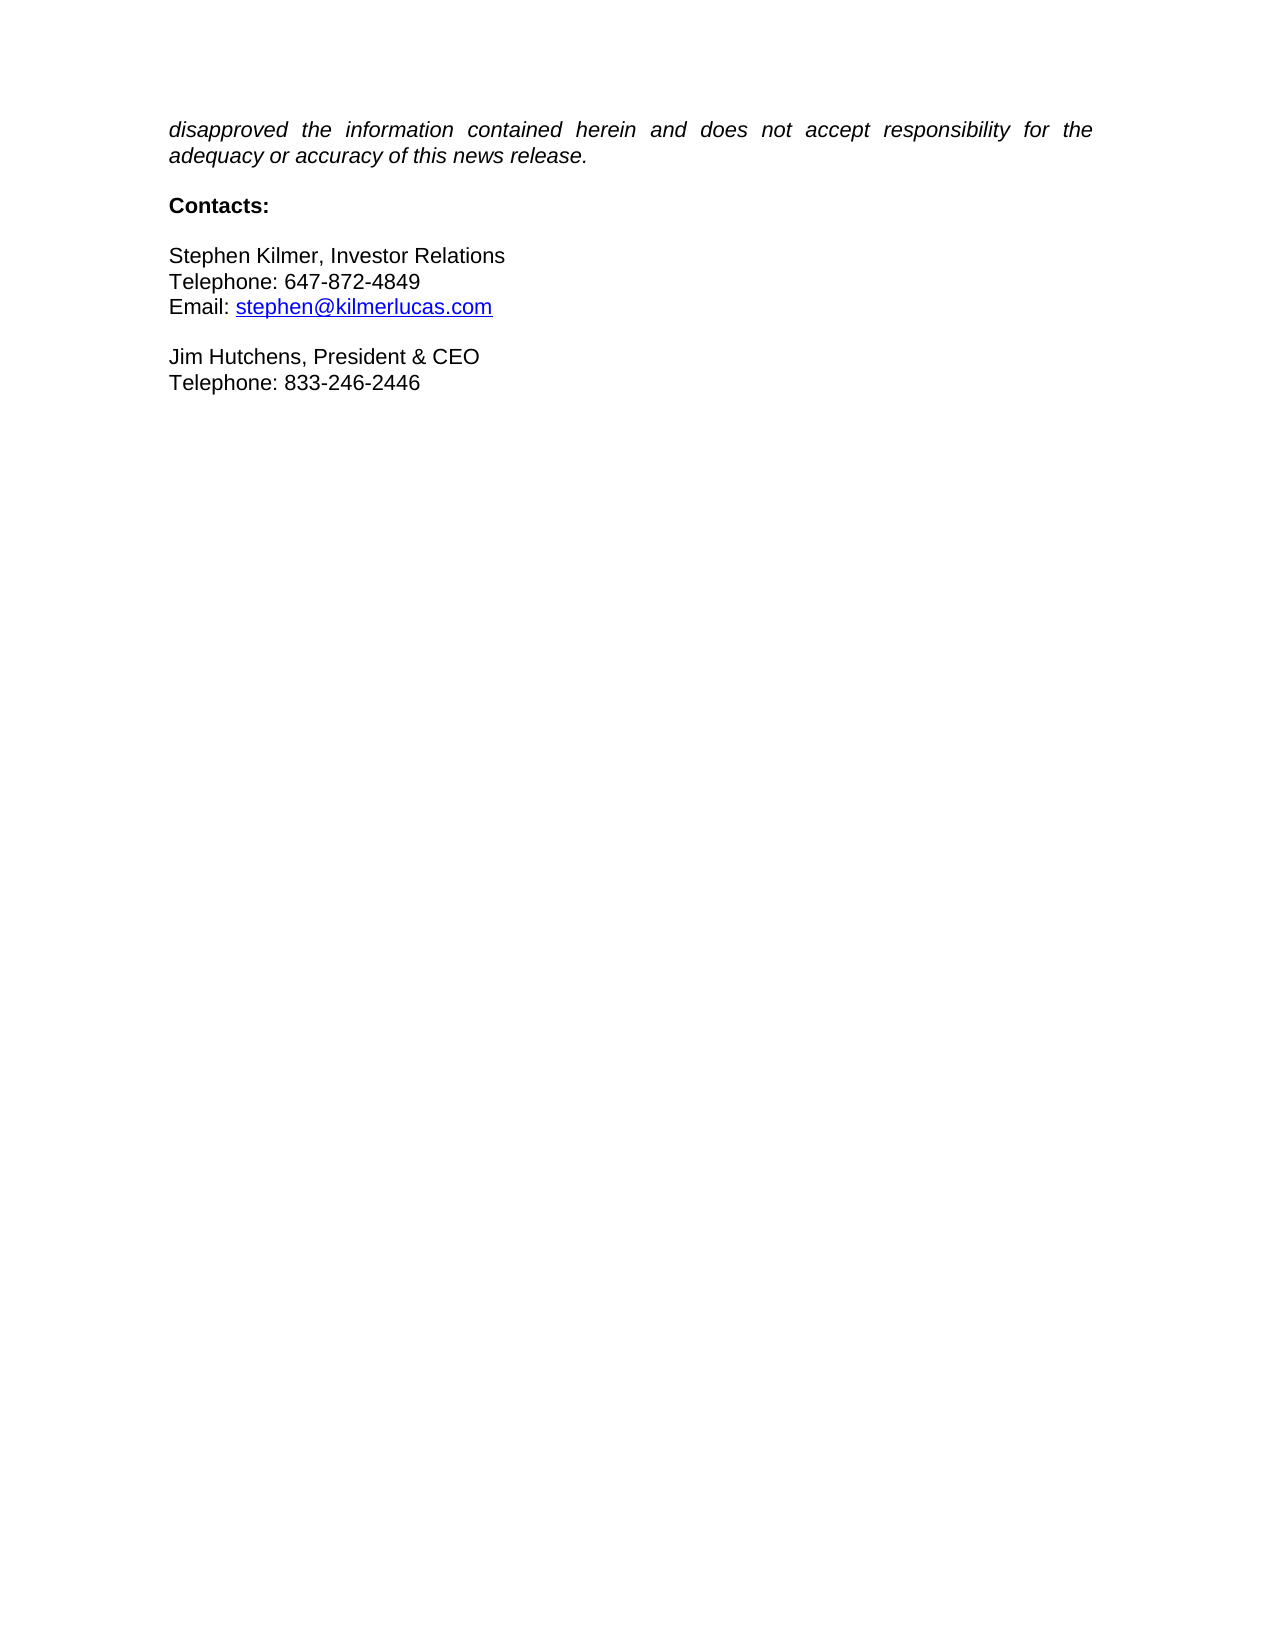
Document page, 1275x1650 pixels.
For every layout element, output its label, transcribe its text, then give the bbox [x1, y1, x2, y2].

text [169, 117, 1097, 168]
text Telephone: 833-246-2446 [169, 369, 1097, 394]
text Contacts: [169, 193, 1097, 218]
text Telephone: 647-872-4849 [169, 268, 1097, 294]
text Jim Hutchens, President & CEO [169, 344, 1097, 369]
text Email: stephen@kilmerlucas.com [169, 294, 1097, 319]
text Stephen Kilmer, Investor Relations [169, 243, 1097, 268]
